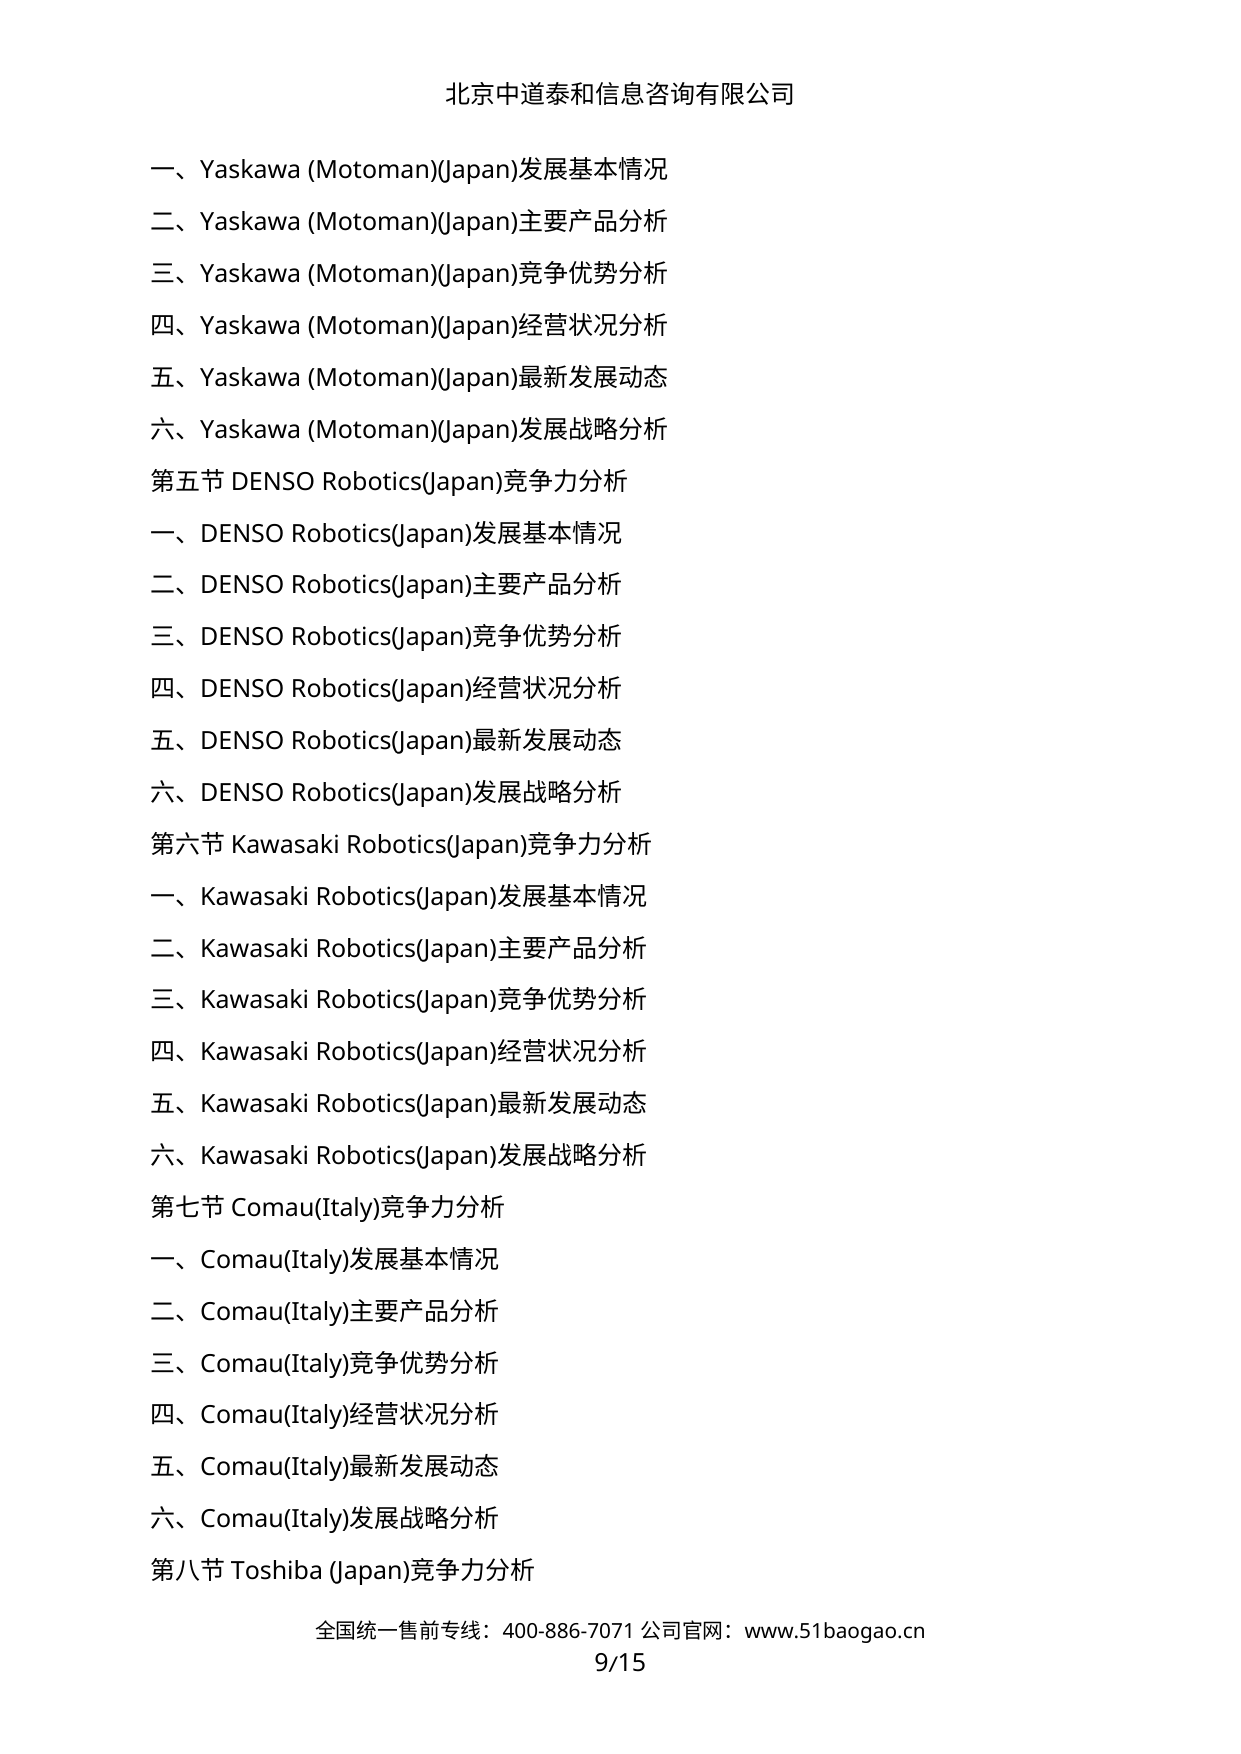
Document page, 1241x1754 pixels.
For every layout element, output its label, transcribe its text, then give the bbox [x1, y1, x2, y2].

text 一、Kawasaki Robotics(Japan)发展基本情况 [150, 876, 1090, 912]
text 二、Comau(Italy)主要产品分析 [150, 1291, 1090, 1327]
text 一、Yaskawa (Motoman)(Japan)发展基本情况 [150, 150, 1090, 186]
text 五、Kawasaki Robotics(Japan)最新发展动态 [150, 1084, 1090, 1120]
text 第六节 Kawasaki Robotics(Japan)竞争力分析 [150, 824, 1090, 861]
text 第八节 Toshiba (Japan)竞争力分析 [150, 1551, 1090, 1587]
text 五、Yaskawa (Motoman)(Japan)最新发展动态 [150, 357, 1090, 394]
text 第七节 Comau(Italy)竞争力分析 [150, 1187, 1090, 1224]
text 二、DENSO Robotics(Japan)主要产品分析 [150, 565, 1090, 601]
text 三、DENSO Robotics(Japan)竞争优势分析 [150, 617, 1090, 653]
text 一、DENSO Robotics(Japan)发展基本情况 [150, 513, 1090, 549]
text 四、Comau(Italy)经营状况分析 [150, 1395, 1090, 1431]
text 三、Kawasaki Robotics(Japan)竞争优势分析 [150, 980, 1090, 1016]
text 三、Yaskawa (Motoman)(Japan)竞争优势分析 [150, 254, 1090, 290]
text 二、Yaskawa (Motoman)(Japan)主要产品分析 [150, 202, 1090, 238]
text 五、DENSO Robotics(Japan)最新发展动态 [150, 721, 1090, 757]
text 二、Kawasaki Robotics(Japan)主要产品分析 [150, 928, 1090, 964]
text 六、Comau(Italy)发展战略分析 [150, 1499, 1090, 1535]
text 第五节 DENSO Robotics(Japan)竞争力分析 [150, 461, 1090, 497]
text 六、Kawasaki Robotics(Japan)发展战略分析 [150, 1136, 1090, 1172]
text 四、Kawasaki Robotics(Japan)经营状况分析 [150, 1032, 1090, 1068]
text 四、DENSO Robotics(Japan)经营状况分析 [150, 669, 1090, 705]
text 四、Yaskawa (Motoman)(Japan)经营状况分析 [150, 306, 1090, 342]
text 六、Yaskawa (Motoman)(Japan)发展战略分析 [150, 409, 1090, 446]
text 六、DENSO Robotics(Japan)发展战略分析 [150, 772, 1090, 809]
text 一、Comau(Italy)发展基本情况 [150, 1239, 1090, 1276]
text 五、Comau(Italy)最新发展动态 [150, 1447, 1090, 1483]
text 三、Comau(Italy)竞争优势分析 [150, 1343, 1090, 1379]
